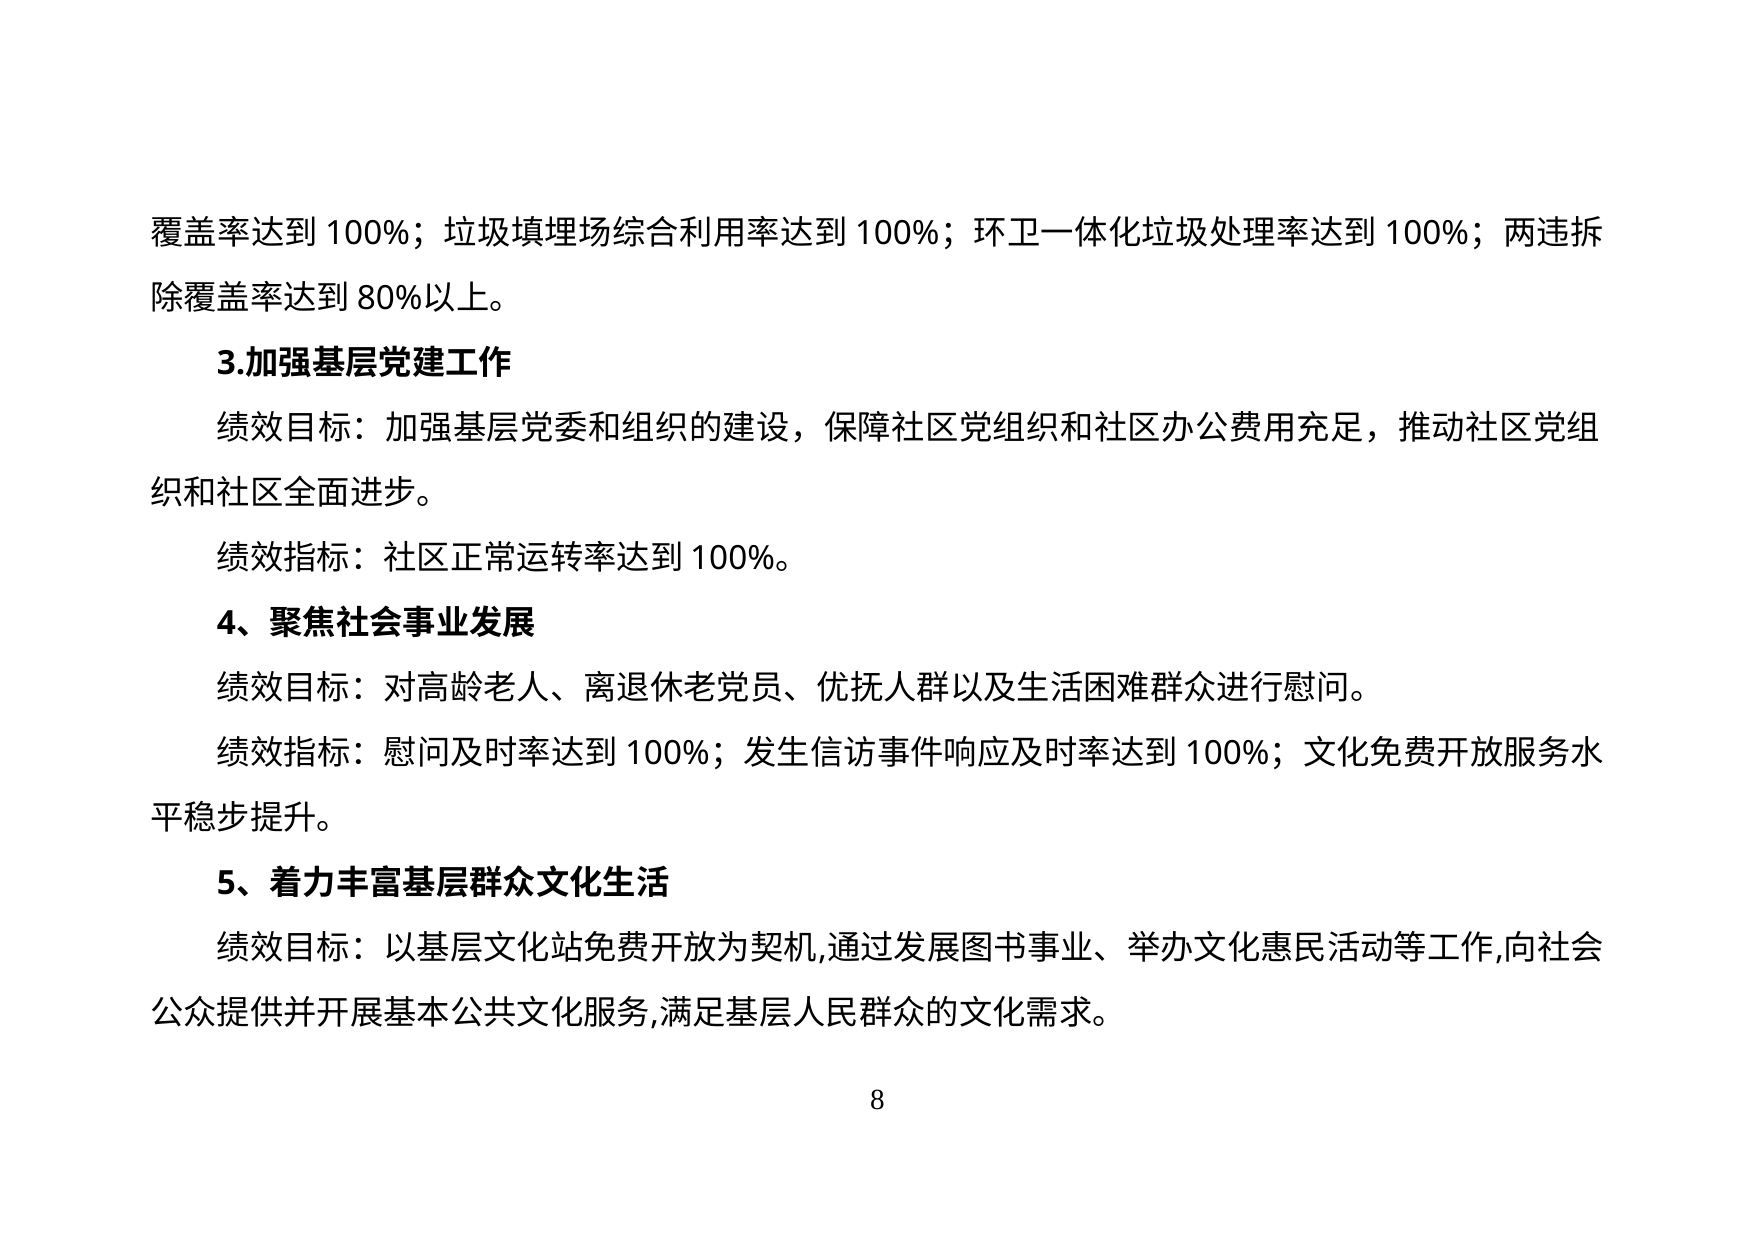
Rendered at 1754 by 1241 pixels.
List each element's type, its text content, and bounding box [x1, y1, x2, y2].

text 4、聚焦社会事业发展 [150, 588, 1604, 653]
text 绩效目标：以基层文化站免费开放为契机,通过发展图书事业、举办文化惠民活动等工作,向社会公众提供并开展基本公共文化服务,满足基层人民群众的文化需求。 [150, 913, 1604, 1043]
text 绩效指标：慰问及时率达到100%；发生信访事件响应及时率达到100%；文化免费开放服务水平稳步提升。 [150, 718, 1604, 848]
text 绩效目标：对高龄老人、离退休老党员、优抚人群以及生活困难群众进行慰问。 [150, 653, 1604, 718]
text 5、着力丰富基层群众文化生活 [150, 848, 1604, 913]
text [150, 198, 1604, 328]
text 3.加强基层党建工作 [150, 328, 1604, 393]
text 绩效指标：社区正常运转率达到100%。 [150, 523, 1604, 588]
text 绩效目标：加强基层党委和组织的建设，保障社区党组织和社区办公费用充足，推动社区党组织和社区全面进步。 [150, 393, 1604, 523]
